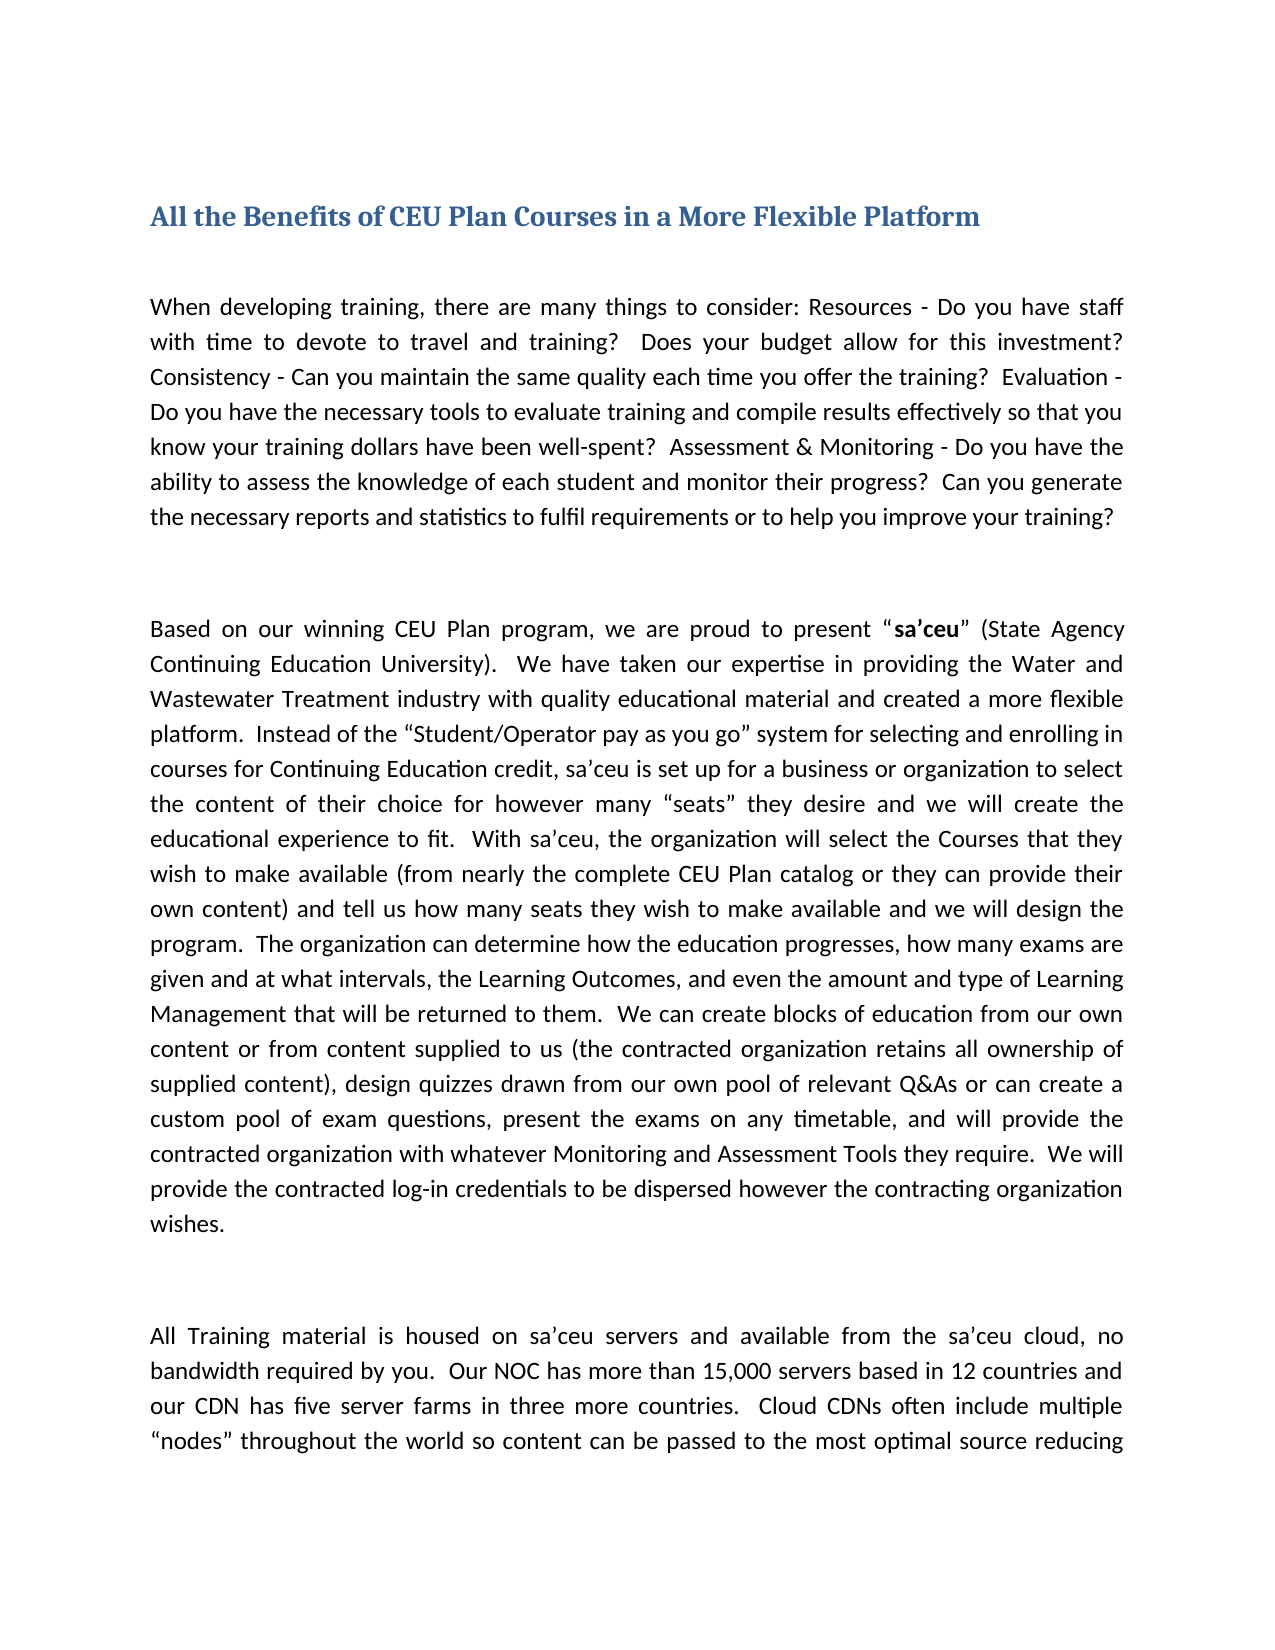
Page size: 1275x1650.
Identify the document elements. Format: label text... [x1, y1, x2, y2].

text When developing training, there are many things to consider: Resources - Do you have staff with time to devote to travel and training? Does your budget allow for this investment? Consistency - Can you maintain the same quality each time you offer the training? Evaluation - Do you have the necessary tools to evaluate training and compile results effectively so that you know your training dollars have been well-spent? Assessment & Monitoring - Do you have the ability to assess the knowledge of each student and monitor their progress? Can you generate the necessary reports and statistics to fulfil requirements or to help you improve your training? [150, 292, 1125, 532]
subtitle All the Benefits of CEU Plan Courses in a More Flexible Platform [150, 200, 1125, 233]
text Based on our winning CEU Plan program, we are proud to present “sa’ceu” (State Agency Continuing Education University). We have taken our expertise in providing the Water and Wastewater Treatment industry with quality educational material and created a more flexible platform. Instead of the “Student/Operator pay as you go” system for selecting and enrolling in courses for Continuing Education credit, sa’ceu is set up for a business or organization to select the content of their choice for however many “seats” they desire and we will create the educational experience to fit. With sa’ceu, the organization will select the Courses that they wish to make available (from nearly the complete CEU Plan catalog or they can provide their own content) and tell us how many seats they wish to make available and we will design the program. The organization can determine how the education progresses, how many exams are given and at what intervals, the Learning Outcomes, and even the amount and type of Learning Management that will be returned to them. We can create blocks of education from our own content or from content supplied to us (the contracted organization retains all ownership of supplied content), design quizzes drawn from our own pool of relevant Q&As or can create a custom pool of exam questions, present the exams on any timetable, and will provide the contracted organization with whatever Monitoring and Assessment Tools they require. We will provide the contracted log-in credentials to be dispersed however the contracting organization wishes. [150, 613, 1125, 1239]
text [150, 1320, 1125, 1455]
